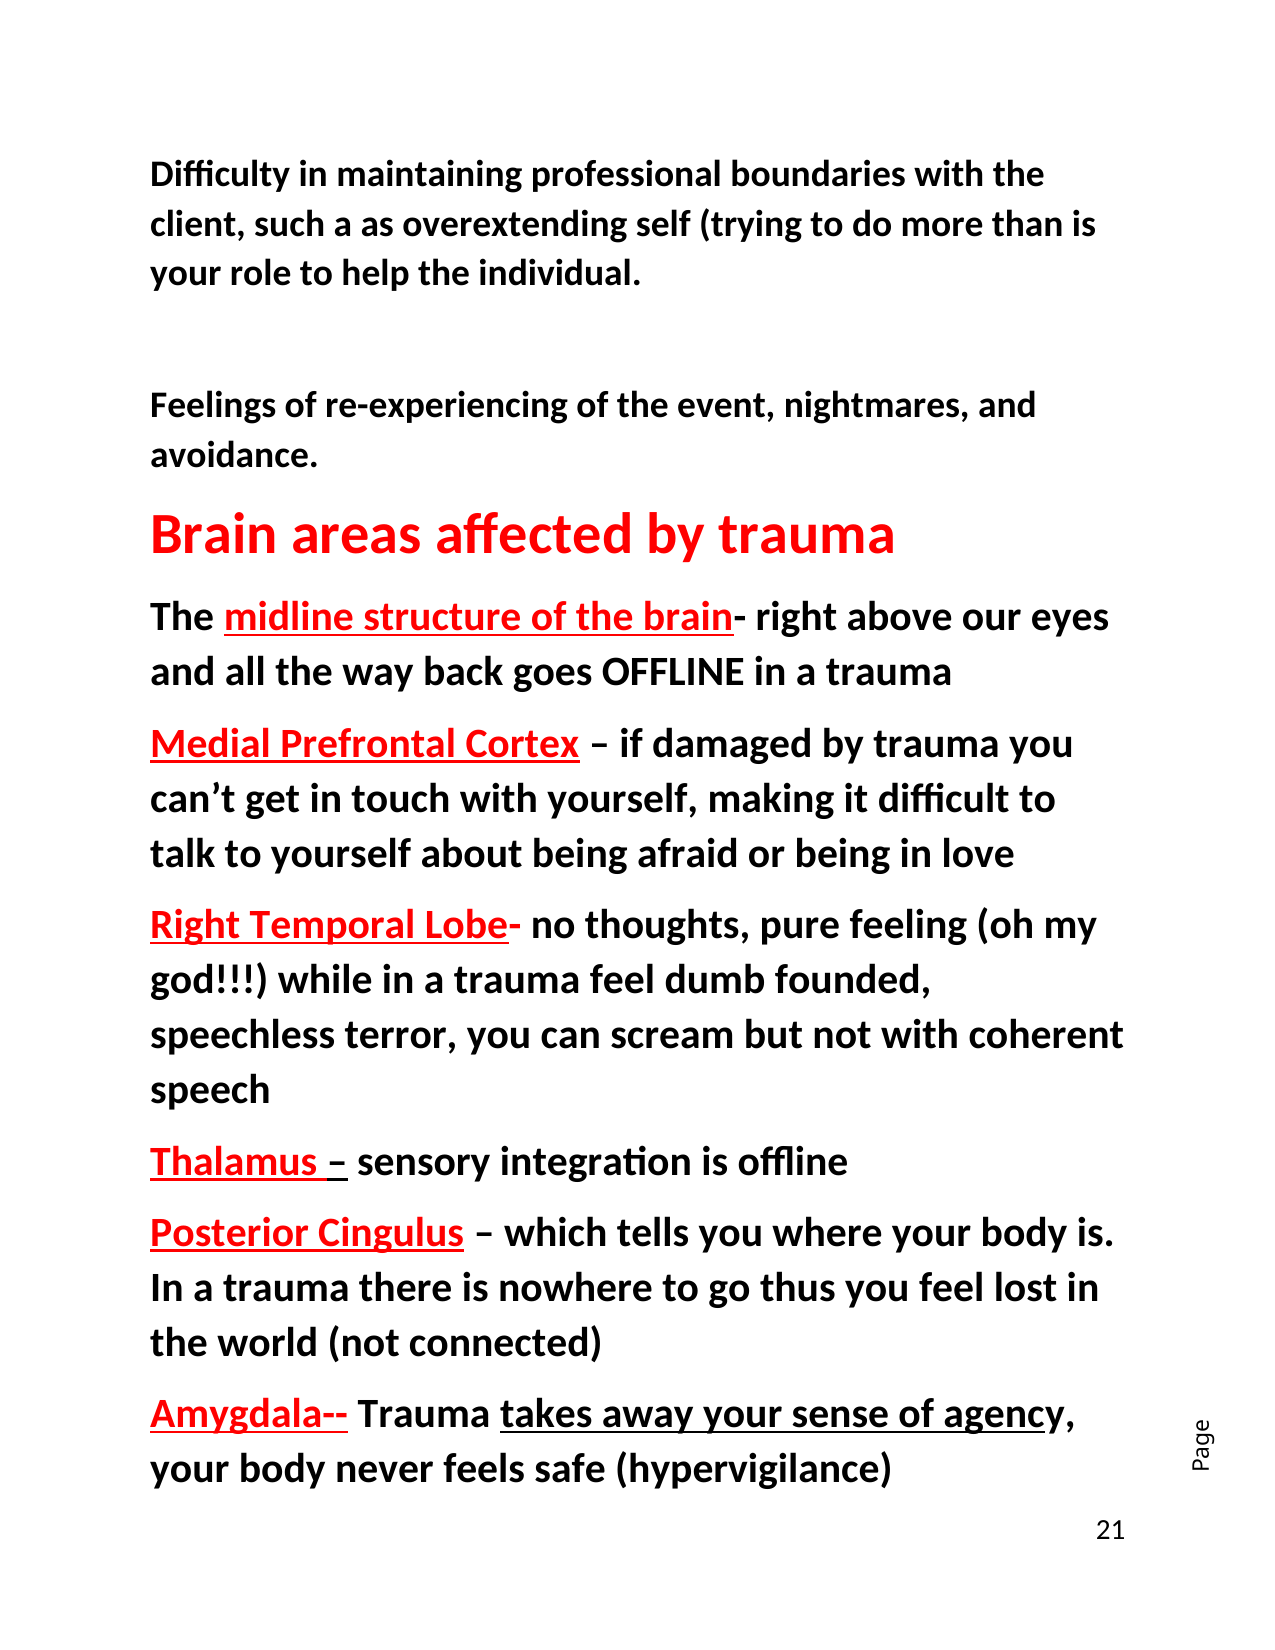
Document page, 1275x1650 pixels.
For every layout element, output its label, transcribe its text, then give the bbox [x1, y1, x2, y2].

text Difficulty in maintaining professional boundaries with the client, such a as overextending self (trying to do more than is your role to help the individual. [150, 150, 1125, 295]
text The midline structure of the brain- right above our eyes and all the way back goes OFFLINE in a trauma [150, 590, 1125, 696]
text Amygdala-- Trauma takes away your sense of agency, your body never feels safe (hypervigilance) [150, 1387, 1125, 1493]
text Medial Prefrontal Cortex – if damaged by trauma you can’t get in touch with yourself, making it difficult to talk to yourself about being afraid or being in love [150, 717, 1125, 877]
text Brain areas affected by trauma [150, 497, 1125, 568]
text Right Temporal Lobe- no thoughts, pure feeling (oh my god!!!) while in a trauma feel dumb founded, speechless terror, you can scream but not with coherent speech [150, 898, 1125, 1114]
text Feelings of re-experiencing of the event, nightmares, and avoidance. [150, 381, 1125, 477]
text Posterior Cingulus – which tells you where your body is. In a trauma there is nowhere to go thus you feel lost in the world (not connected) [150, 1206, 1125, 1367]
text Thalamus – sensory integration is offline [150, 1134, 1125, 1185]
